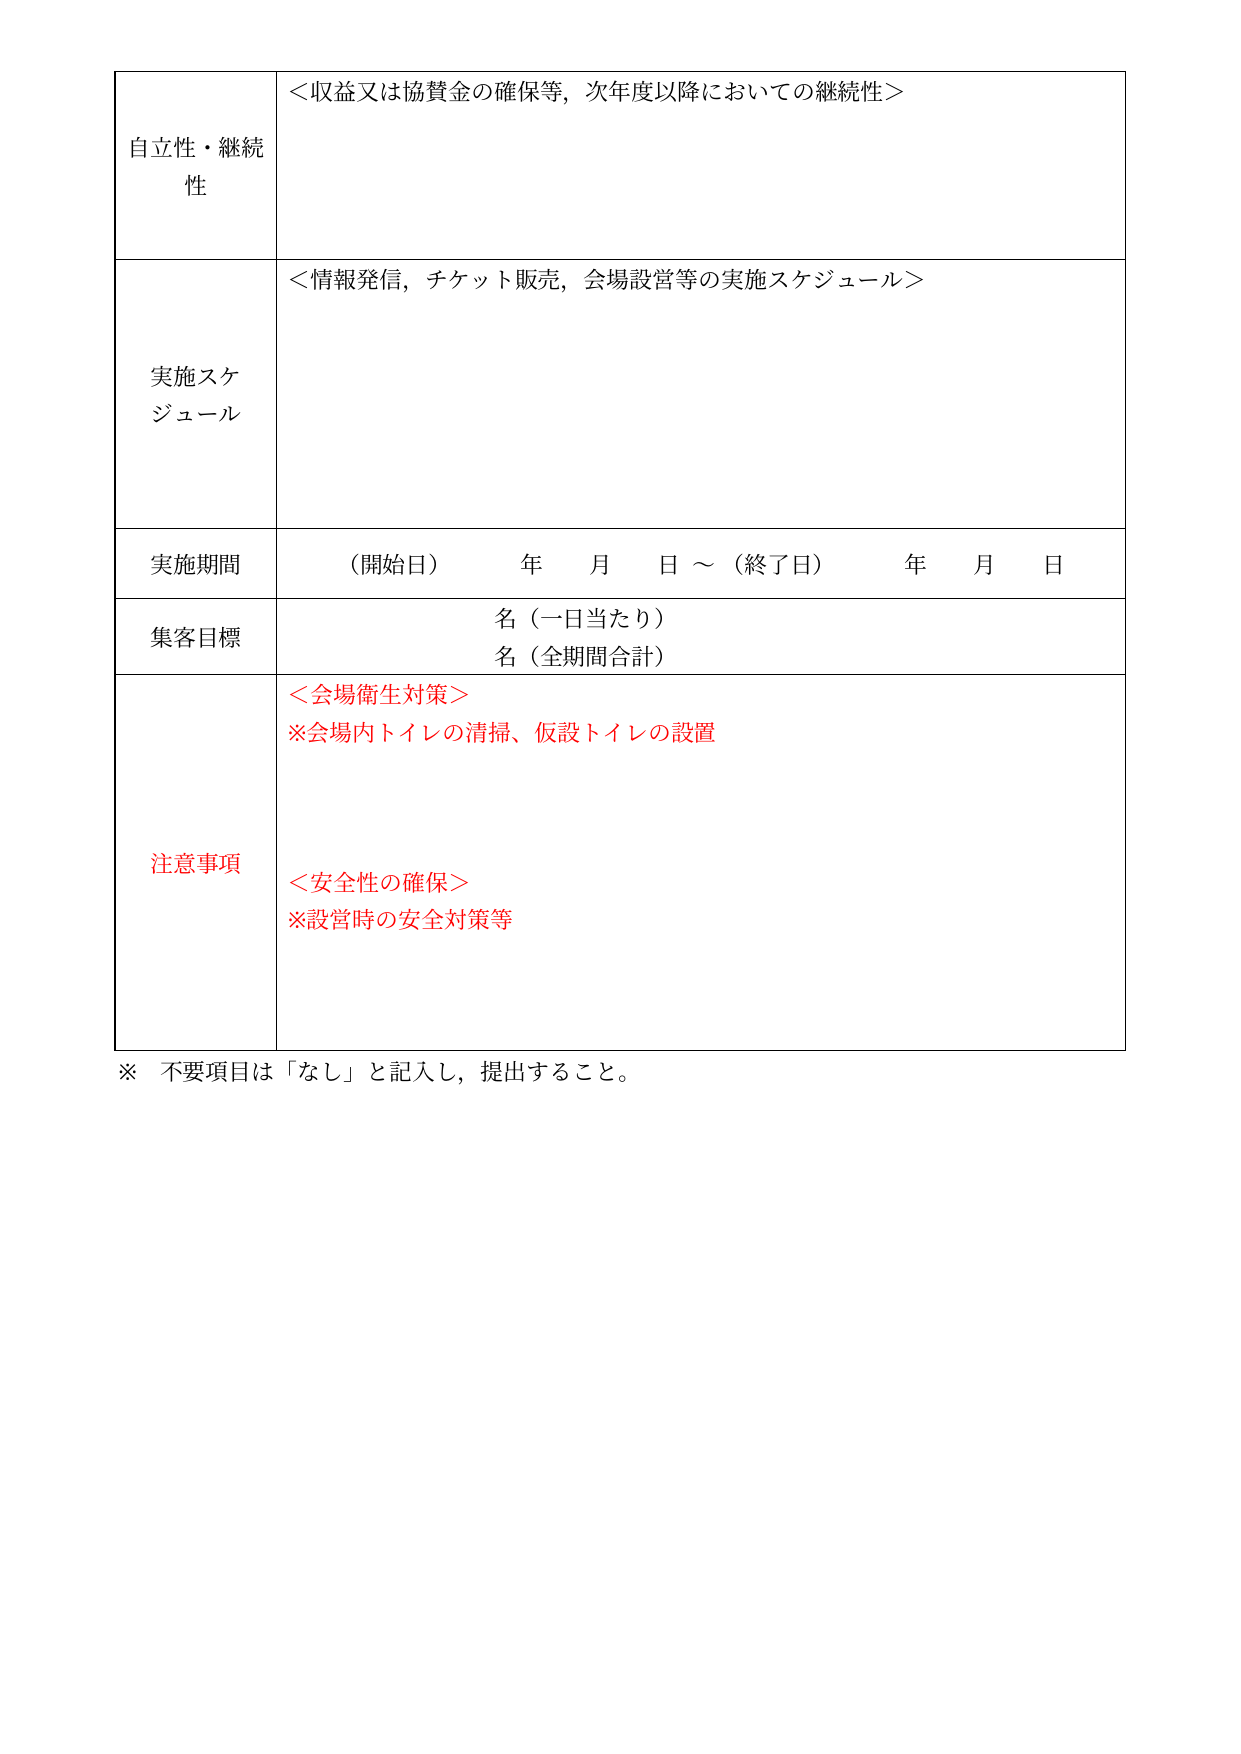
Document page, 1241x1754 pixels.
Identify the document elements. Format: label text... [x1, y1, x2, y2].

table_cell 名（一日当たり） 名（全期間合計） [277, 599, 1125, 674]
table_cell 実施期間 [116, 529, 276, 598]
table_cell 集客目標 [116, 599, 276, 674]
table_cell ＜会場衛生対策＞ ※会場内トイレの清掃、仮設トイレの設置 ＜安全性の確保＞ ※設営時の安全対策等 [277, 675, 1125, 1050]
table_cell （開始日） 年 月 日 ～ （終了日） 年 月 日 [277, 529, 1125, 598]
table_cell 実施スケジュール [116, 260, 276, 527]
table_cell ＜情報発信，チケット販売，会場設営等の実施スケジュール＞ [277, 260, 1125, 527]
table_cell ＜収益又は協賛金の確保等，次年度以降においての継続性＞ [277, 72, 1125, 259]
text ※ 不要項目は「なし」と記入し，提出すること。 [118, 1051, 1122, 1089]
table_cell 注意事項 [116, 675, 276, 1050]
table_cell 自立性・継続性 [116, 72, 276, 259]
